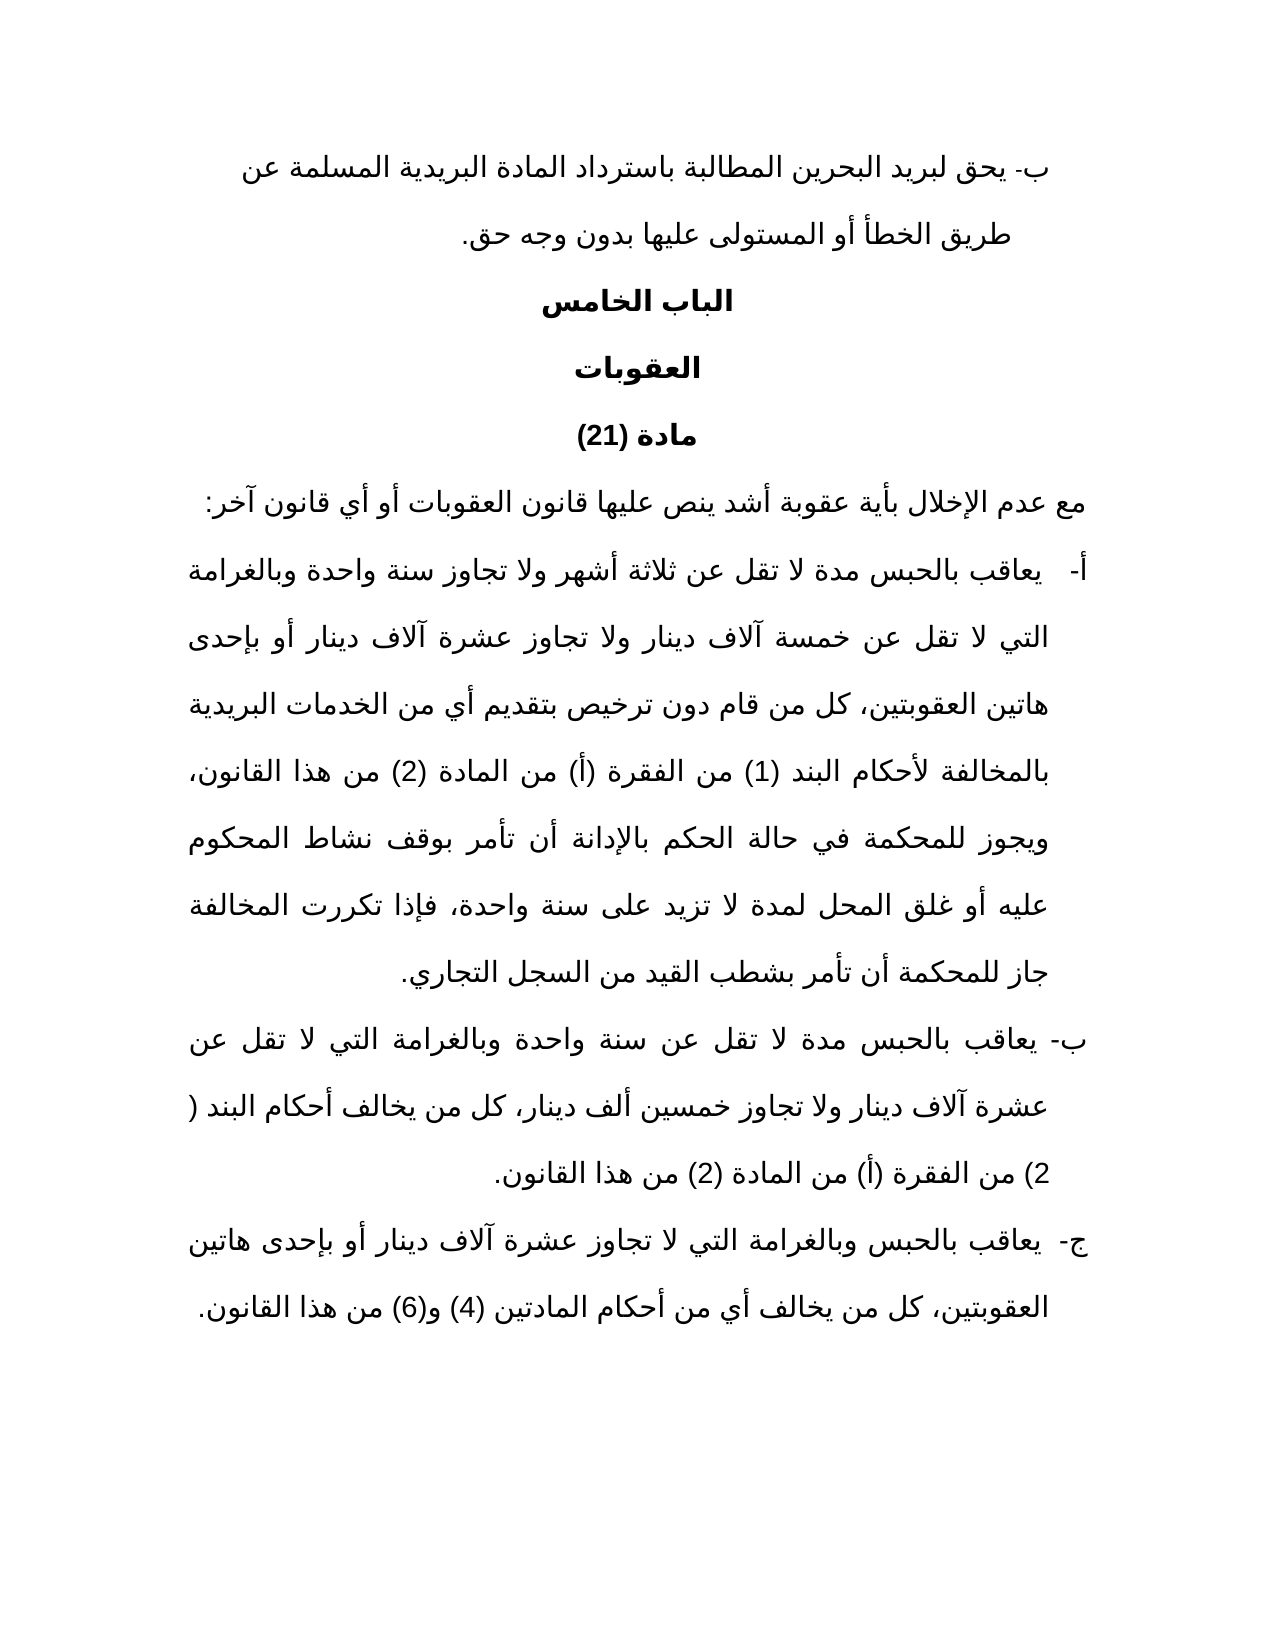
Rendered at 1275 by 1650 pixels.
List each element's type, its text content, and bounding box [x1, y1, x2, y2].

list ‌أ- يعاقب بالحبس مدة لا تقل عن ثلاثة أشهر ولا تجاوز سنة واحدة وبالغرامة التي لا تقل عن خمسة آلاف دينار ولا تجاوز عشرة آلاف دينار أو بإحدى هاتين العقوبتين، كل من قام دون ترخيص بتقديم أي من الخدمات البريدية بالمخالفة لأحكام البند (1) من الفقرة (أ) من المادة (2) من هذا القانون، ويجوز للمحكمة في حالة الحكم بالإدانة أن تأمر بوقف نشاط المحكوم عليه أو غلق المحل لمدة لا تزيد على سنة واحدة، فإذا تكررت المخالفة جاز للمحكمة أن تأمر بشطب القيد من السجل التجاري. [187, 552, 1087, 988]
text العقوبات [187, 351, 1087, 385]
list ‌ب- يعاقب بالحبس مدة لا تقل عن سنة واحدة وبالغرامة التي لا تقل عن عشرة آلاف دينار ولا تجاوز خمسين ألف دينار، كل من يخالف أحكام البند (2) من الفقرة (أ) من المادة (2) من هذا القانون. [187, 1022, 1087, 1190]
list ‌ج- يعاقب بالحبس وبالغرامة التي لا تجاوز عشرة آلاف دينار أو بإحدى هاتين العقوبتين، كل من يخالف أي من أحكام المادتين (4) و(6) من هذا القانون. [187, 1223, 1087, 1324]
text مادة (21) [187, 418, 1087, 452]
text الباب الخامس [187, 284, 1087, 318]
text مع عدم الإخلال بأية عقوبة أشد ينص عليها قانون العقوبات أو أي قانون آخر: [187, 485, 1087, 519]
list ‌ب- يحق لبريد البحرين المطالبة باسترداد المادة البريدية المسلمة عن طريق الخطأ أو المستولى عليها بدون وجه حق. [187, 150, 1050, 251]
